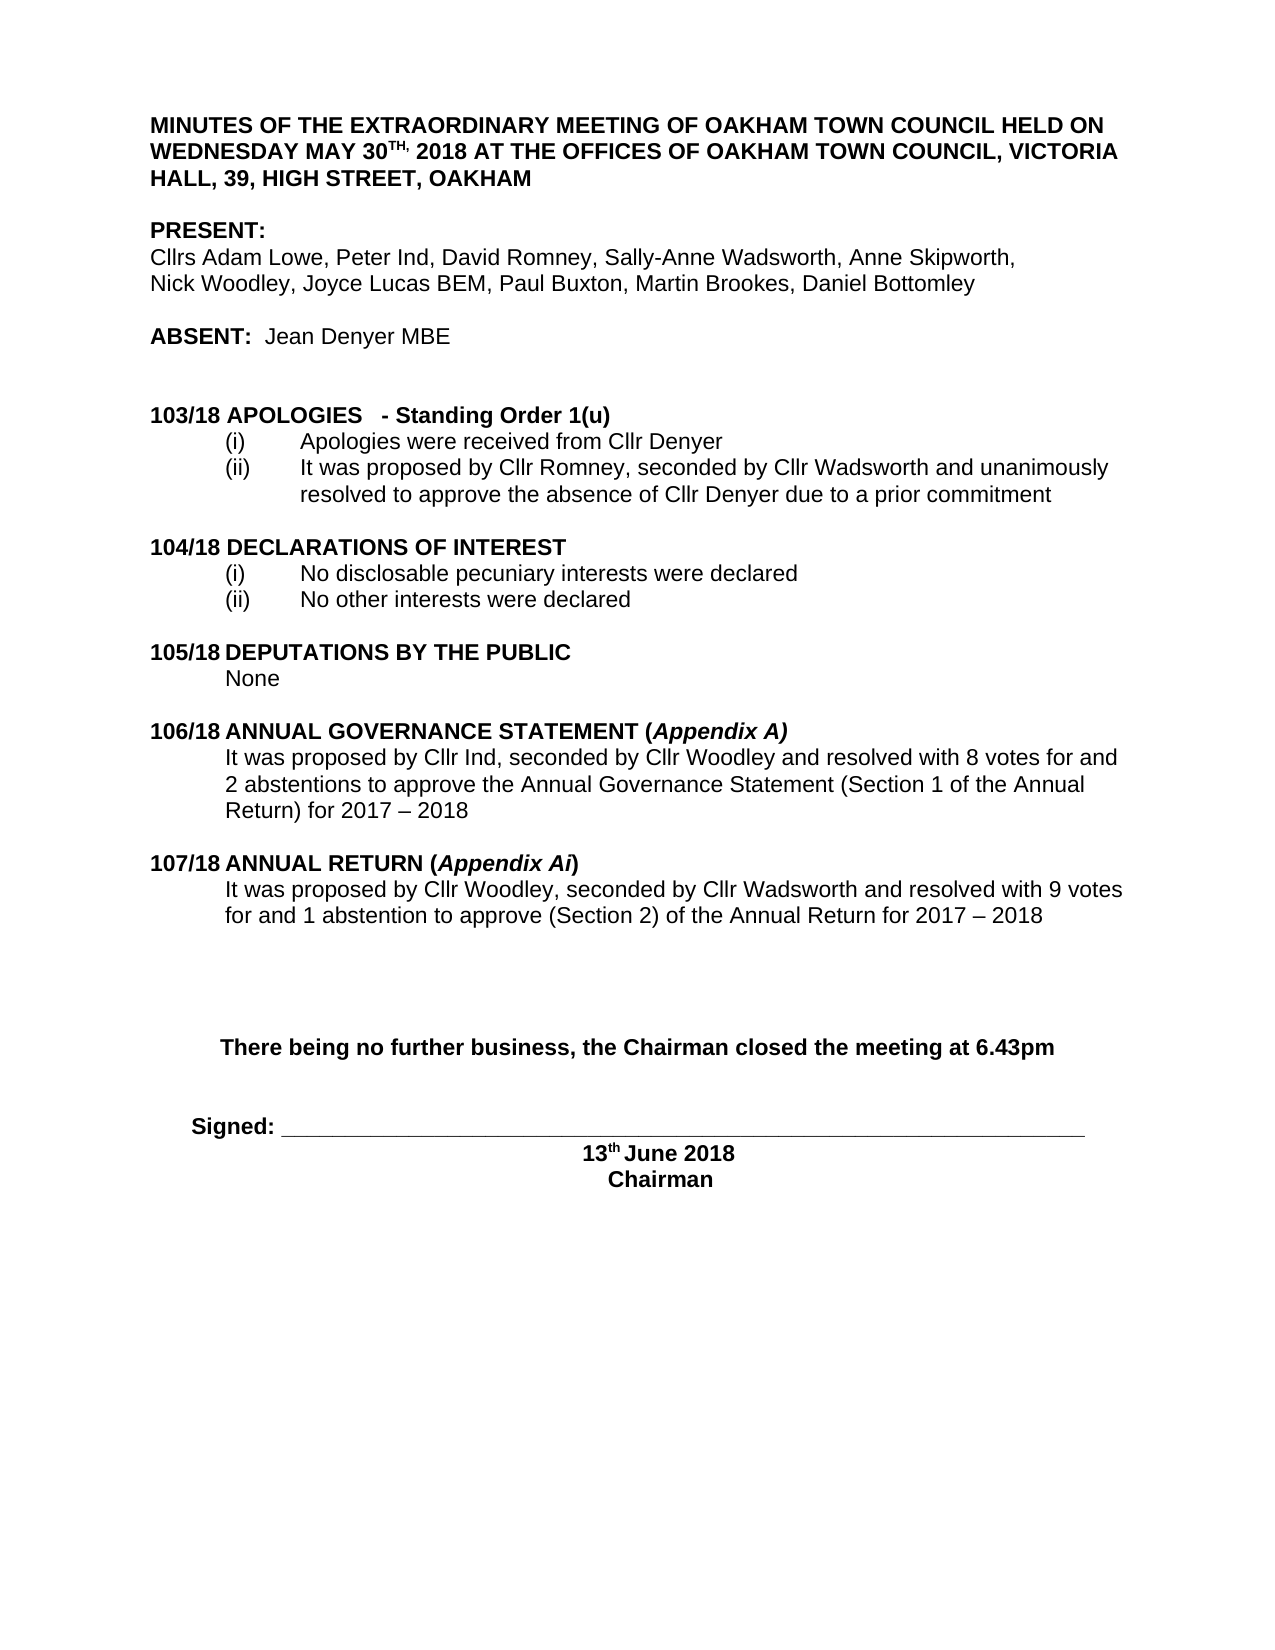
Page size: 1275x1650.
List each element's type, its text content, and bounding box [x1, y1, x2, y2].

text Signed: _______________________________________________________________ [150, 1113, 1125, 1139]
text PRESENT: [150, 217, 1125, 243]
text None [150, 665, 1125, 692]
text ABSENT: Jean Denyer MBE [150, 323, 1125, 349]
text There being no further business, the Chairman closed the meeting at 6.43pm [150, 1034, 1125, 1061]
text 13th June 2018 [450, 1139, 1125, 1166]
text (i) No disclosable pecuniary interests were declared [225, 560, 1125, 586]
text It was proposed by Cllr Ind, seconded by Cllr Woodley and resolved with 8 votes for and 2 abstentions to approve the Annual Governance Statement (Section 1 of the Annual Return) for 2017 – 2018 [225, 744, 1125, 823]
text Chairman [450, 1166, 1125, 1192]
text 103/18 APOLOGIES - Standing Order 1(u) [150, 402, 1153, 428]
text It was proposed by Cllr Woodley, seconded by Cllr Wadsworth and resolved with 9 votes for and 1 abstention to approve (Section 2) of the Annual Return for 2017 – 2018 [225, 876, 1125, 929]
text 107/18 ANNUAL RETURN (Appendix Ai) [150, 850, 1125, 876]
text Cllrs Adam Lowe, Peter Ind, David Romney, Sally-Anne Wadsworth, Anne Skipworth, Nick Woodley, Joyce Lucas BEM, Paul Buxton, Martin Brookes, Daniel Bottomley [150, 243, 1125, 296]
text MINUTES OF THE EXTRAORDINARY MEETING OF OAKHAM TOWN COUNCIL HELD ON WEDNESDAY MAY 30TH, 2018 AT THE OFFICES OF OAKHAM TOWN COUNCIL, VICTORIA HALL, 39, HIGH STREET, OAKHAM [150, 112, 1125, 191]
text 105/18 DEPUTATIONS BY THE PUBLIC [150, 639, 1125, 665]
text (ii) No other interests were declared [225, 586, 1125, 612]
list It was proposed by Cllr Romney, seconded by Cllr Wadsworth and unanimously resolved to approve the absence of Cllr Denyer due to a prior commitment [225, 454, 1125, 507]
list Apologies were received from Cllr Denyer [225, 428, 1125, 454]
text 106/18 ANNUAL GOVERNANCE STATEMENT (Appendix A) [150, 718, 1125, 744]
text 104/18 DECLARATIONS OF INTEREST [150, 533, 1125, 560]
